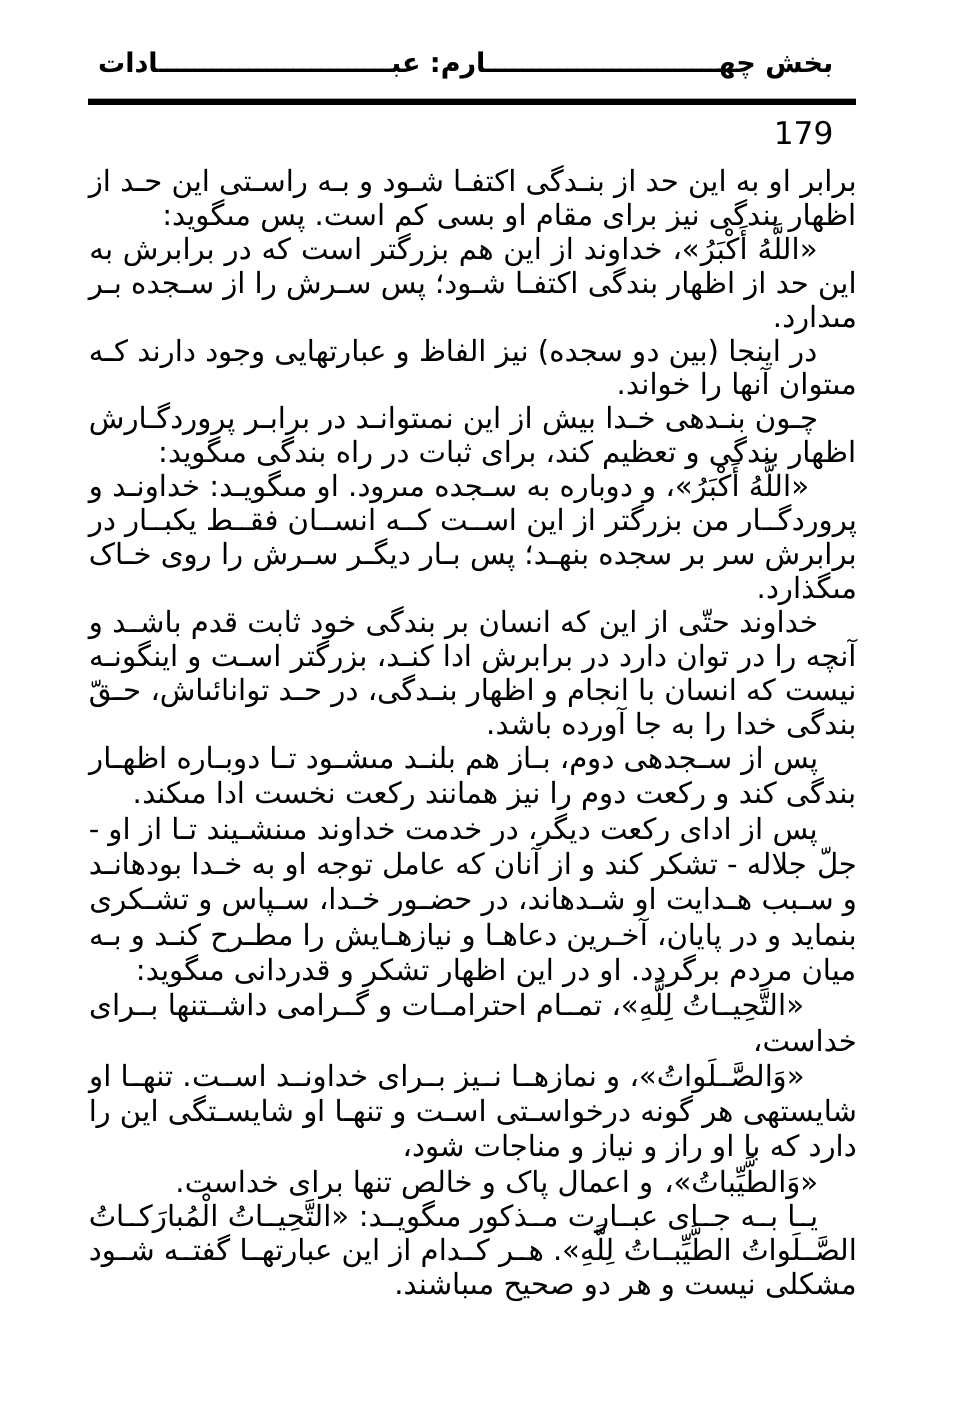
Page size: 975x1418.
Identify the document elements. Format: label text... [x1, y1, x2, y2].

text پس از سجده‏ى دوم، باز هم بلند مى‏شود تا دوباره اظهار بندگى كند و ركعت دوم را نیز همانند ركعت نخست ادا مى‏كند. [89, 741, 857, 811]
text «اللَّهُ أَكْبَرُ»، و دوباره به سجده مى‏رود. او مى‏گوید: خداوند و پروردگار من بزرگ‏تر از این است كه انسان فقط یكبار در برابرش سر بر سجده بنهد؛ پس بار دیگر سرش را روى خاک مى‏گذارد. [89, 470, 857, 606]
text در این‏جا (بین دو سجده) نیز الفاظ و عبارت‏هایى وجود دارند كه مى‏توان آن‏ها را خواند. [89, 334, 857, 402]
text «وَالصَّلَواتُ»، و نمازها نیز براى خداوند است. تنها او شایسته‏ى هر گونه درخواستى است و تنها او شایستگى این را دارد كه با او راز و نیاز و مناجات شود، [89, 1059, 857, 1164]
text «التَّحِياتُ لِلَّهِ»، تمام احترامات و گرامى داشتن‏ها براى خداست، [89, 988, 857, 1058]
text «وَالطَّيِّباتُ»، و اعمال پاک و خالص تنها براى خداست. [89, 1165, 857, 1199]
text یا به جاى عبارت مذكور مى‏گوید: «التَّحِياتُ الْمُبارَكاتُ الصَّلَواتُ الطَّيِّباتُ لِلَّهِ». هر كدام از این عبارت‏ها گفته شود مشكلى نیست و هر دو صحیح مى‏باشند. [89, 1199, 857, 1301]
text «اللَّهُ أَكْبَرُ»، خداوند از این هم بزرگ‏تر است كه در برابرش به این حد از اظهار بندگى اكتفا شود؛ پس سرش را از سجده بر مى‏دارد. [89, 232, 857, 334]
text پس از اداى ركعت دیگر، در خدمت خداوند مى‏نشیند تا از او - جلّ جلاله - تشكر كند و از آنان كه عامل توجه او به خدا بوده‏اند و سبب هدایت او شده‏اند، در حضور خدا، سپاس و تشكرى بنماید و در پایان، آخرین دعاها و نیازهایش را مطرح كند و به میان مردم برگردد. او در این اظهار تشكر و قدردانى مى‏گوید: [89, 812, 857, 987]
text خداوند حتّى از این كه انسان بر بندگى خود ثابت قدم باشد و آن‏چه را در توان دارد در برابرش ادا كند، بزرگ‏تر است و این‏گونه نیست كه انسان با انجام و اظهار بندگى، در حد توانائى‏اش، حقّ بندگى خدا را به جا آورده باشد. [89, 606, 857, 741]
text چون بنده‏ى خدا بیش از این نمى‏تواند در برابر پروردگارش اظهار بندگى و تعظیم كند، براى ثبات در راه بندگى مى‏گوید: [89, 402, 857, 470]
